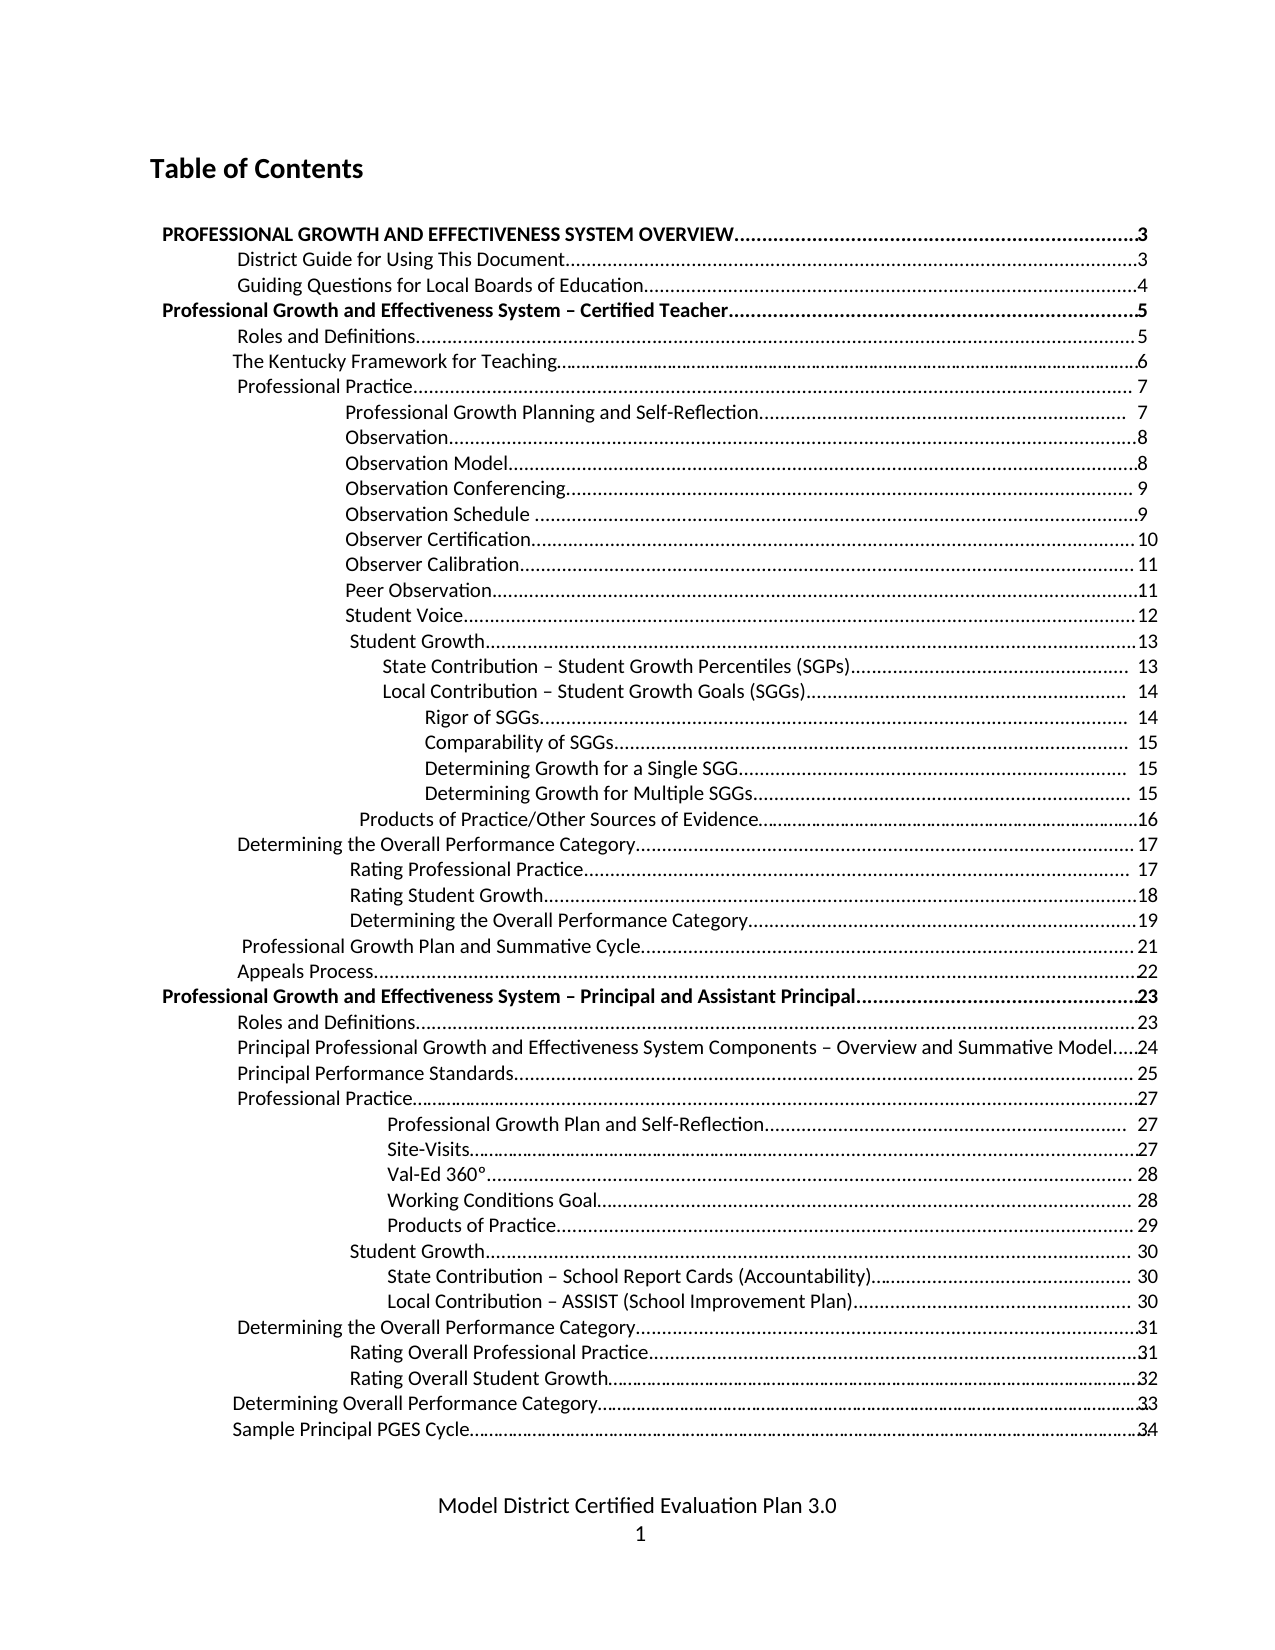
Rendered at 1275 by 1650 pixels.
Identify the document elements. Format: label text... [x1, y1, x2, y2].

table_cell Student Growth........................................................................................................................... [150, 1238, 1137, 1263]
table_cell 29 [1137, 1213, 1238, 1238]
table_cell 17 [1137, 831, 1238, 857]
table_cell District Guide for Using This Document............................................................................................................. [150, 247, 1137, 272]
table_cell Guiding Questions for Local Boards of Education.............................................................................................. [150, 272, 1137, 297]
table_cell 24 [1137, 1035, 1238, 1060]
table_cell 11 [1137, 577, 1238, 602]
table_cell Val-Ed 360º........................................................................................................................... [150, 1162, 1137, 1187]
table_cell 18 [1137, 882, 1238, 907]
table_cell State Contribution – School Report Cards (Accountability)……............................................ [150, 1263, 1137, 1289]
table_cell 25 [1137, 1060, 1238, 1085]
table_cell 32 [1137, 1365, 1238, 1390]
table_cell 22 [1137, 958, 1238, 984]
table_cell Rating Professional Practice........................................................................................................ [150, 857, 1137, 882]
table_cell Professional Growth Planning and Self-Reflection...................................................................... [150, 399, 1137, 424]
table_cell Roles and Definitions......................................................................................................................................... [150, 1009, 1137, 1034]
table_cell Determining Growth for Multiple SGGs........................................................................ [150, 780, 1137, 806]
table_cell Observer Calibration..................................................................................................................... [150, 552, 1137, 577]
table_cell 13 [1137, 628, 1238, 653]
table_cell Student Growth............................................................................................................................ [150, 628, 1137, 653]
table_cell 3 [1137, 247, 1238, 272]
table_cell Sample Principal PGES Cycle……………………………………………………………………………………………………………………………. [150, 1416, 1137, 1441]
table_cell State Contribution – Student Growth Percentiles (SGPs)..................................................... [150, 653, 1137, 679]
table_cell 8 [1137, 425, 1238, 450]
table_cell 7 [1137, 374, 1238, 399]
table_header 3 [1137, 221, 1238, 247]
table_cell 28 [1137, 1162, 1238, 1187]
table_cell Professional Practice......................................................................................................................................... [150, 374, 1137, 399]
table_cell 7 [1137, 399, 1238, 424]
table_cell 31 [1137, 1340, 1238, 1365]
table_cell 31 [1137, 1314, 1238, 1339]
table_cell 27 [1137, 1136, 1238, 1162]
table_cell Professional Practice…………………........................................................................................................................ [150, 1085, 1137, 1111]
table_cell Site-Visits………………………………………………………...................................................................... [150, 1136, 1137, 1162]
table_cell Rigor of SGGs................................................................................................................ [150, 704, 1137, 729]
table_cell 5 [1137, 298, 1238, 323]
table_cell 11 [1137, 552, 1238, 577]
text Table of Contents [150, 150, 1125, 186]
table_cell 33 [1137, 1390, 1238, 1416]
table_cell Student Voice................................................................................................................................ [150, 603, 1137, 628]
table_cell 13 [1137, 653, 1238, 679]
table_cell Rating Overall Student Growth………………………………………………………………………………………………… [150, 1365, 1137, 1390]
table_cell Working Conditions Goal…................................................................................................... [150, 1187, 1137, 1212]
table_cell 5 [1137, 323, 1238, 348]
table_cell Determining Growth for a Single SGG.......................................................................... [150, 755, 1137, 780]
table_cell Rating Student Growth................................................................................................................. [150, 882, 1137, 907]
table_cell 30 [1137, 1289, 1238, 1314]
table_cell 10 [1137, 526, 1238, 552]
table_cell 15 [1137, 730, 1238, 755]
table_cell Principal Professional Growth and Effectiveness System Components – Overview and Summative Model...... [150, 1035, 1137, 1060]
table_cell Observation................................................................................................................................... [150, 425, 1137, 450]
table_cell 16 [1137, 806, 1238, 831]
table_cell 23 [1137, 984, 1238, 1009]
table_cell Rating Overall Professional Practice............................................................................................... [150, 1340, 1137, 1365]
table_cell Products of Practice.............................................................................................................. [150, 1213, 1137, 1238]
table_cell 9 [1137, 475, 1238, 501]
table_cell 8 [1137, 450, 1238, 475]
table_cell Local Contribution – Student Growth Goals (SGGs)............................................................. [150, 679, 1137, 704]
table_cell 12 [1137, 603, 1238, 628]
table_cell 14 [1137, 679, 1238, 704]
table_cell 23 [1137, 1009, 1238, 1034]
table_cell 6 [1137, 348, 1238, 374]
table_cell Professional Growth and Effectiveness System – Principal and Assistant Principal................................................... [150, 984, 1137, 1009]
table_cell 19 [1137, 908, 1238, 933]
table_cell Appeals Process.................................................................................................................................................. [150, 958, 1137, 984]
table_cell 30 [1137, 1263, 1238, 1289]
table_cell 30 [1137, 1238, 1238, 1263]
table_cell Determining the Overall Performance Category.......................................................................... [150, 908, 1137, 933]
table_cell 21 [1137, 933, 1238, 958]
table_cell Peer Observation............................................................................................................................ [150, 577, 1137, 602]
table_cell The Kentucky Framework for Teaching………………………………………………………………..……………………………………….. [150, 348, 1137, 374]
table_cell 4 [1137, 272, 1238, 297]
table_cell Professional Growth Plan and Self-Reflection..................................................................... [150, 1111, 1137, 1136]
table_cell Professional Growth and Effectiveness System – Certified Teacher.......................................................................... [150, 298, 1137, 323]
table_cell Local Contribution – ASSIST (School Improvement Plan)..................................................... [150, 1289, 1137, 1314]
table_cell Determining the Overall Performance Category............................................................................................... [150, 831, 1137, 857]
table_cell 14 [1137, 704, 1238, 729]
table_cell 27 [1137, 1085, 1238, 1111]
table_cell Observation Conferencing............................................................................................................ [150, 475, 1137, 501]
table_cell 34 [1137, 1416, 1238, 1441]
table_header PROFESSIONAL GROWTH AND EFFECTIVENESS SYSTEM OVERVIEW......................................................................... [150, 221, 1137, 247]
table_cell Professional Growth Plan and Summative Cycle.............................................................................................. [150, 933, 1137, 958]
table_cell 28 [1137, 1187, 1238, 1212]
table_cell Determining Overall Performance Category……………………………………………………………………………………………………. [150, 1390, 1137, 1416]
table_cell Observer Certification................................................................................................................... [150, 526, 1137, 552]
table_cell 15 [1137, 755, 1238, 780]
table_cell Observation Schedule ................................................................................................................... [150, 501, 1137, 526]
table_cell 9 [1137, 501, 1238, 526]
table_cell Comparability of SGGs.................................................................................................. [150, 730, 1137, 755]
table_cell Roles and Definitions......................................................................................................................................... [150, 323, 1137, 348]
table_cell 27 [1137, 1111, 1238, 1136]
table_cell Principal Performance Standards...................................................................................................................... [150, 1060, 1137, 1085]
table_cell Products of Practice/Other Sources of Evidence…………………………………………………………………….. [150, 806, 1137, 831]
table_cell Determining the Overall Performance Category................................................................................................ [150, 1314, 1137, 1339]
table_cell 17 [1137, 857, 1238, 882]
table_cell 15 [1137, 780, 1238, 806]
table_cell Observation Model........................................................................................................................ [150, 450, 1137, 475]
